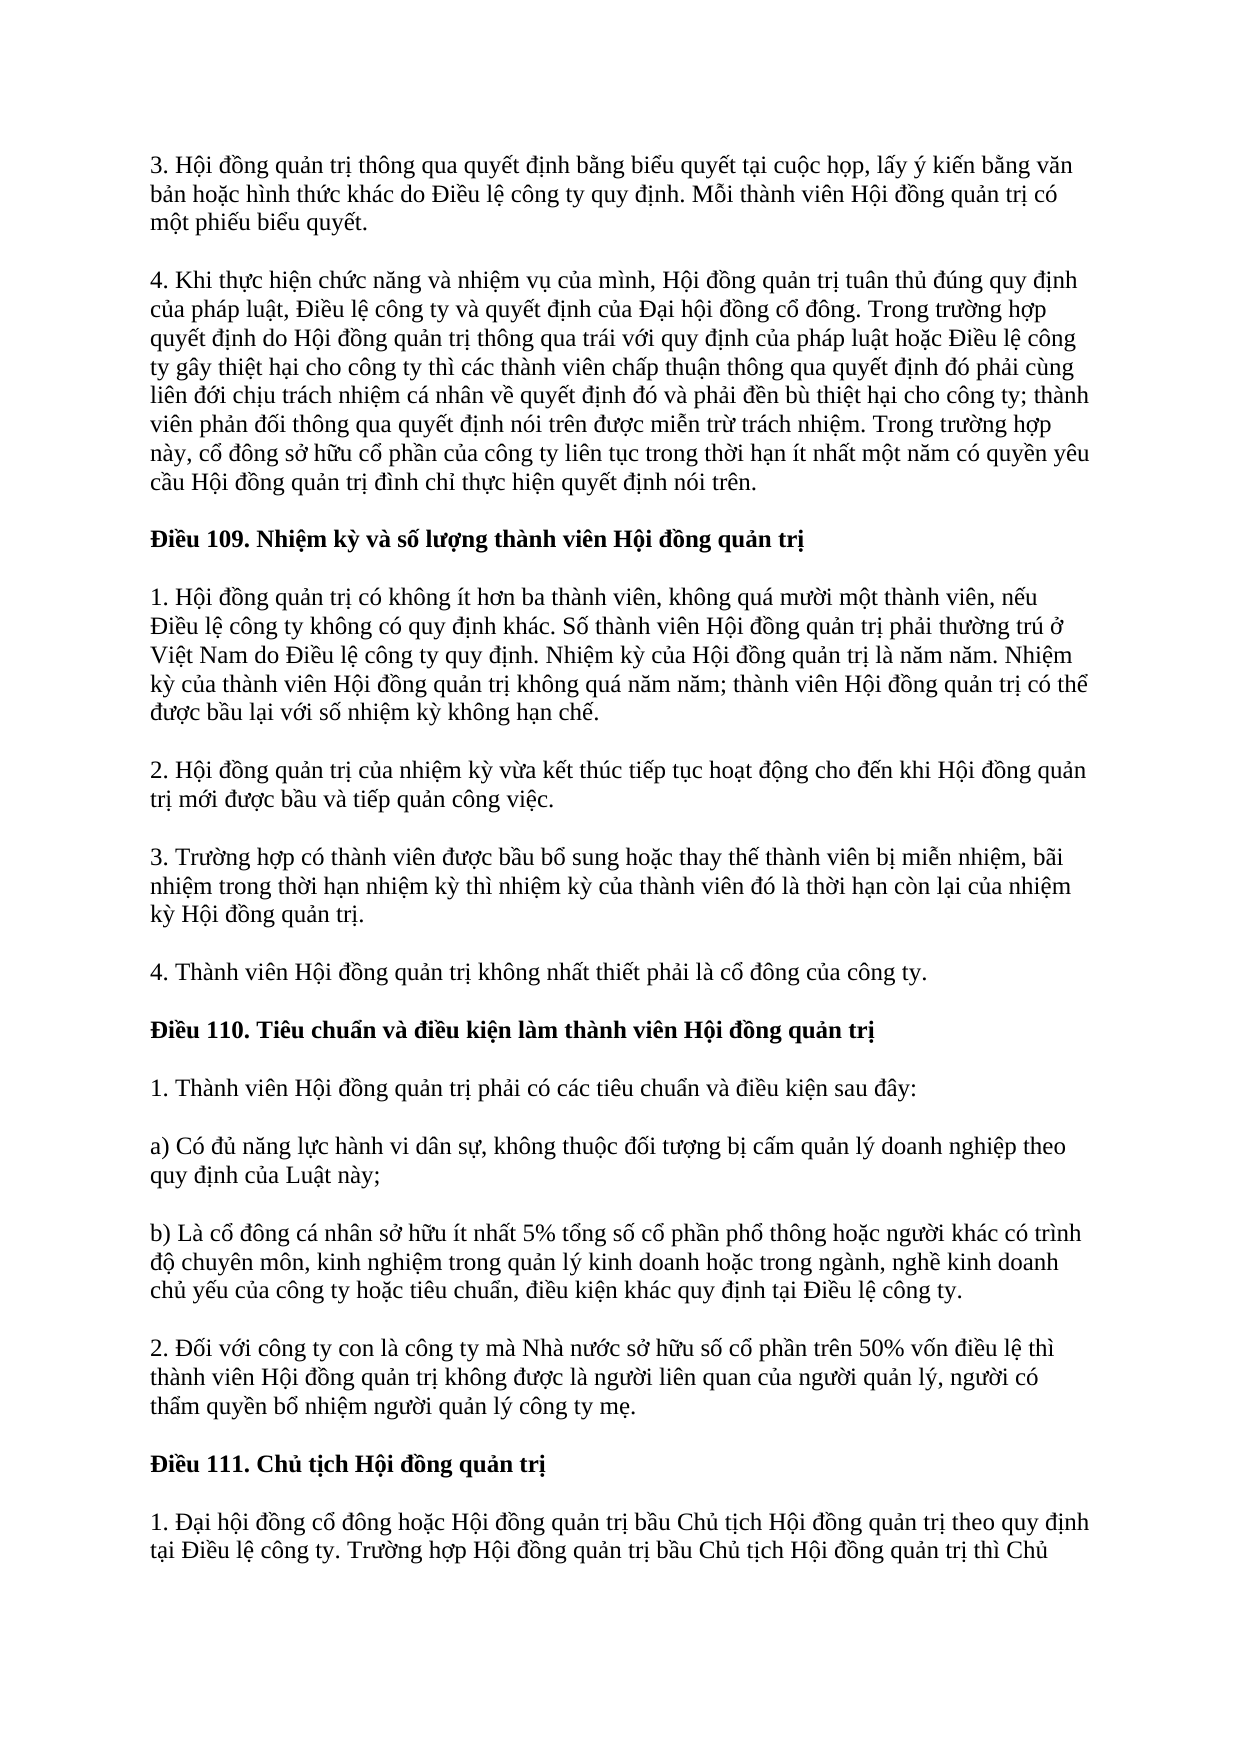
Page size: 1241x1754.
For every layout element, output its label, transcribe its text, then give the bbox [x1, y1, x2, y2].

text Điều 110. Tiêu chuẩn và điều kiện làm thành viên Hội đồng quản trị [150, 1015, 1090, 1044]
text 3. Hội đồng quản trị thông qua quyết định bằng biểu quyết tại cuộc họp, lấy ý kiến bằng văn bản hoặc hình thức khác do Điều lệ công ty quy định. Mỗi thành viên Hội đồng quản trị có một phiếu biểu quyết. [150, 150, 1090, 236]
text 1. Hội đồng quản trị có không ít hơn ba thành viên, không quá mười một thành viên, nếu Điều lệ công ty không có quy định khác. Số thành viên Hội đồng quản trị phải thường trú ở Việt Nam do Điều lệ công ty quy định. Nhiệm kỳ của Hội đồng quản trị là năm năm. Nhiệm kỳ của thành viên Hội đồng quản trị không quá năm năm; thành viên Hội đồng quản trị có thể được bầu lại với số nhiệm kỳ không hạn chế. [150, 582, 1090, 726]
text Điều 111. Chủ tịch Hội đồng quản trị [150, 1449, 1090, 1477]
text 1. Thành viên Hội đồng quản trị phải có các tiêu chuẩn và điều kiện sau đây: [150, 1073, 1090, 1102]
text b) Là cổ đông cá nhân sở hữu ít nhất 5% tổng số cổ phần phổ thông hoặc người khác có trình độ chuyên môn, kinh nghiệm trong quản lý kinh doanh hoặc trong ngành, nghề kinh doanh chủ yếu của công ty hoặc tiêu chuẩn, điều kiện khác quy định tại Điều lệ công ty. [150, 1218, 1090, 1304]
text 4. Khi thực hiện chức năng và nhiệm vụ của mình, Hội đồng quản trị tuân thủ đúng quy định của pháp luật, Điều lệ công ty và quyết định của Đại hội đồng cổ đông. Trong trường hợp quyết định do Hội đồng quản trị thông qua trái với quy định của pháp luật hoặc Điều lệ công ty gây thiệt hại cho công ty thì các thành viên chấp thuận thông qua quyết định đó phải cùng liên đới chịu trách nhiệm cá nhân về quyết định đó và phải đền bù thiệt hại cho công ty; thành viên phản đối thông qua quyết định nói trên được miễn trừ trách nhiệm. Trong trường hợp này, cổ đông sở hữu cổ phần của công ty liên tục trong thời hạn ít nhất một năm có quyền yêu cầu Hội đồng quản trị đình chỉ thực hiện quyết định nói trên. [150, 265, 1090, 495]
text 3. Trường hợp có thành viên được bầu bổ sung hoặc thay thế thành viên bị miễn nhiệm, bãi nhiệm trong thời hạn nhiệm kỳ thì nhiệm kỳ của thành viên đó là thời hạn còn lại của nhiệm kỳ Hội đồng quản trị. [150, 842, 1090, 928]
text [150, 1507, 1090, 1564]
text a) Có đủ năng lực hành vi dân sự, không thuộc đối tượng bị cấm quản lý doanh nghiệp theo quy định của Luật này; [150, 1131, 1090, 1189]
text Điều 109. Nhiệm kỳ và số lượng thành viên Hội đồng quản trị [150, 524, 1090, 553]
text 2. Đối với công ty con là công ty mà Nhà nước sở hữu số cổ phần trên 50% vốn điều lệ thì thành viên Hội đồng quản trị không được là người liên quan của người quản lý, người có thẩm quyền bổ nhiệm người quản lý công ty mẹ. [150, 1333, 1090, 1419]
text 4. Thành viên Hội đồng quản trị không nhất thiết phải là cổ đông của công ty. [150, 957, 1090, 986]
text 2. Hội đồng quản trị của nhiệm kỳ vừa kết thúc tiếp tục hoạt động cho đến khi Hội đồng quản trị mới được bầu và tiếp quản công việc. [150, 755, 1090, 813]
